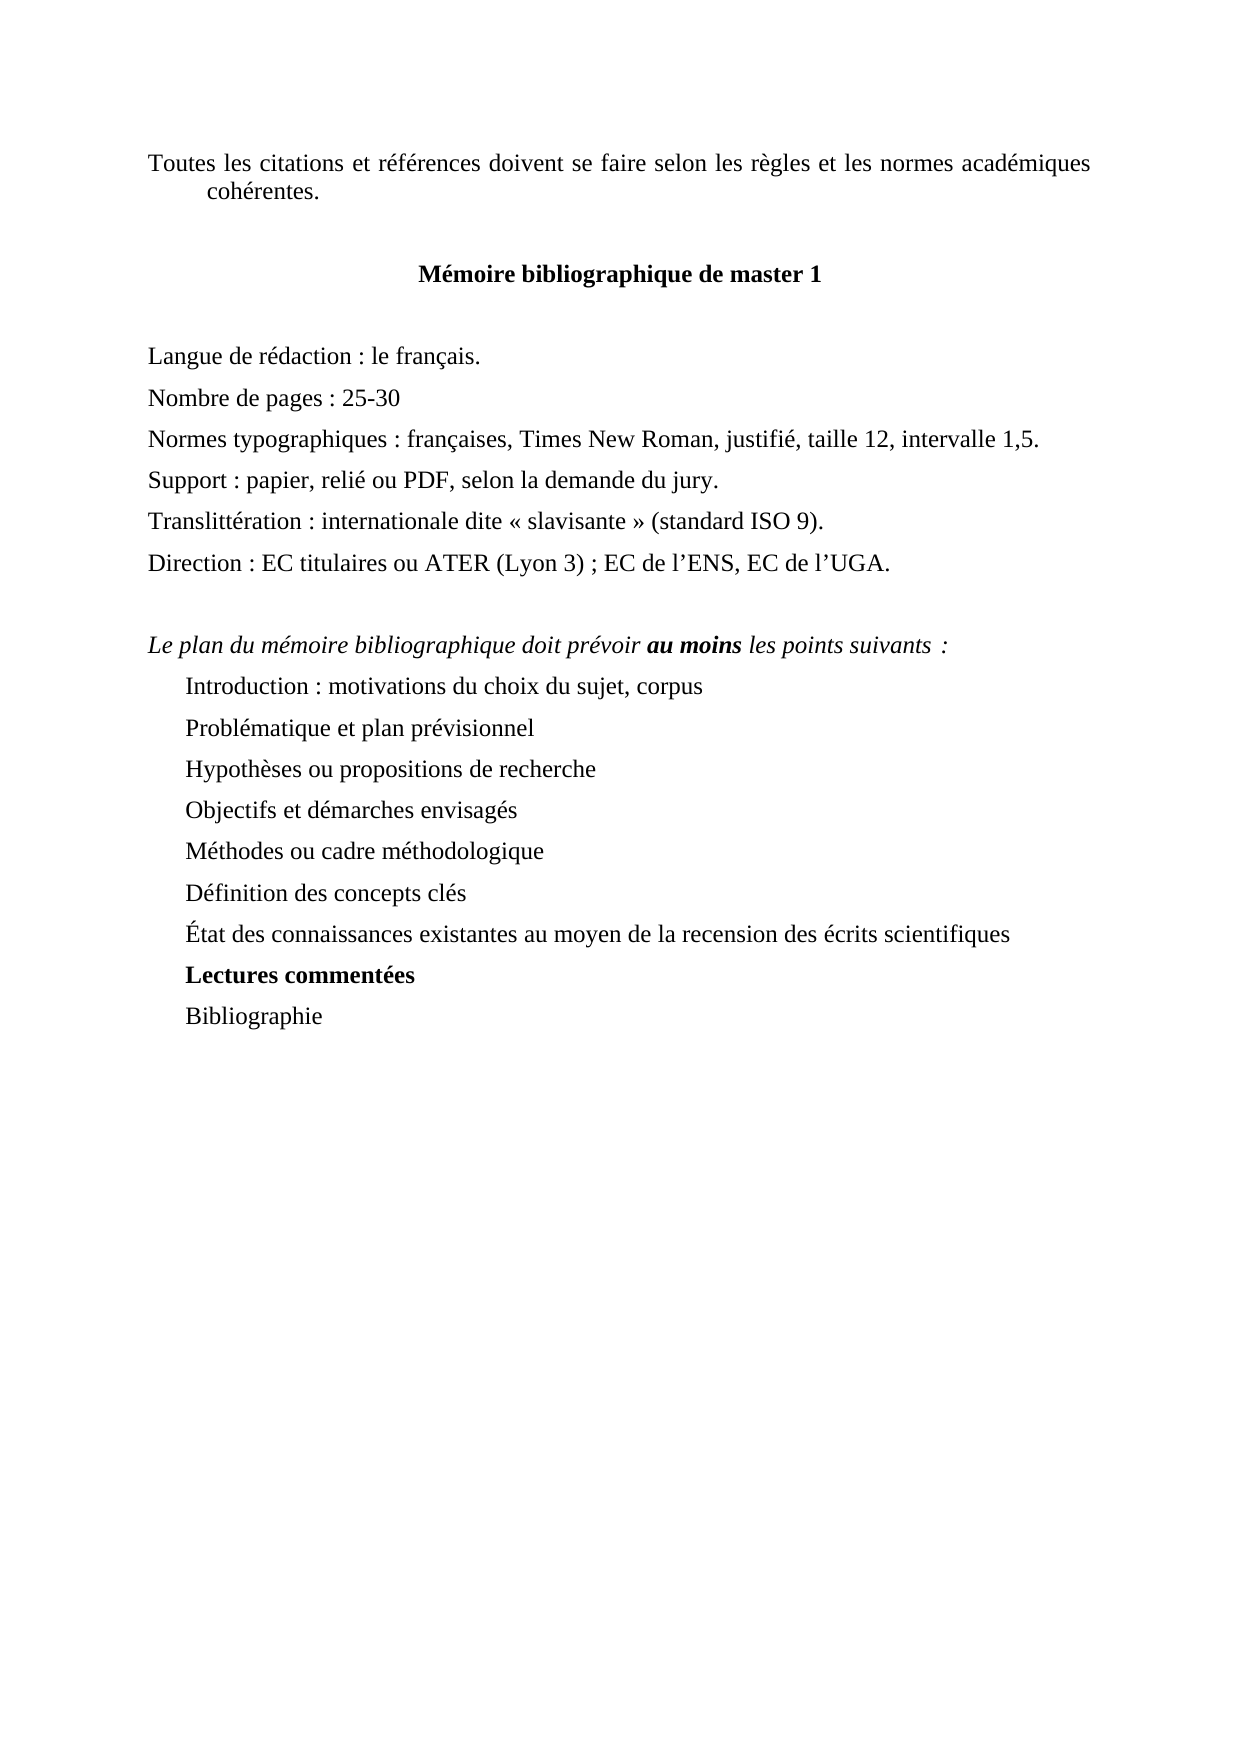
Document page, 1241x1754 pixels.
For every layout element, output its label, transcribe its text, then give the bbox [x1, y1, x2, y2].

text État des connaissances existantes au moyen de la recension des écrits scientifiques [177, 919, 1093, 948]
text Objectifs et démarches envisagés [177, 795, 1093, 824]
text Translittération : internationale dite « slavisante » (standard ISO 9). [148, 506, 1093, 535]
text Toutes les citations et références doivent se faire selon les règles et les normes académiques cohérentes. [148, 148, 1093, 205]
text Langue de rédaction : le français. [148, 341, 1093, 370]
text Le plan du mémoire bibliographique doit prévoir au moins les points suivants : [148, 630, 1093, 659]
text Méthodes ou cadre méthodologique [177, 836, 1093, 865]
text Lectures commentées [177, 960, 1093, 989]
text Mémoire bibliographique de master 1 [148, 259, 1093, 288]
text Nombre de pages : 25-30 [148, 383, 1093, 411]
text Définition des concepts clés [177, 878, 1093, 906]
text Support : papier, relié ou PDF, selon la demande du jury. [148, 465, 1093, 494]
text Hypothèses ou propositions de recherche [177, 754, 1093, 783]
text Bibliographie [177, 1001, 1093, 1030]
text Problématique et plan prévisionnel [177, 713, 1093, 741]
text Direction : EC titulaires ou ATER (Lyon 3) ; EC de l’ENS, EC de l’UGA. [148, 548, 1093, 576]
text Introduction : motivations du choix du sujet, corpus [177, 671, 1093, 700]
text Normes typographiques : françaises, Times New Roman, justifié, taille 12, intervalle 1,5. [148, 424, 1093, 453]
